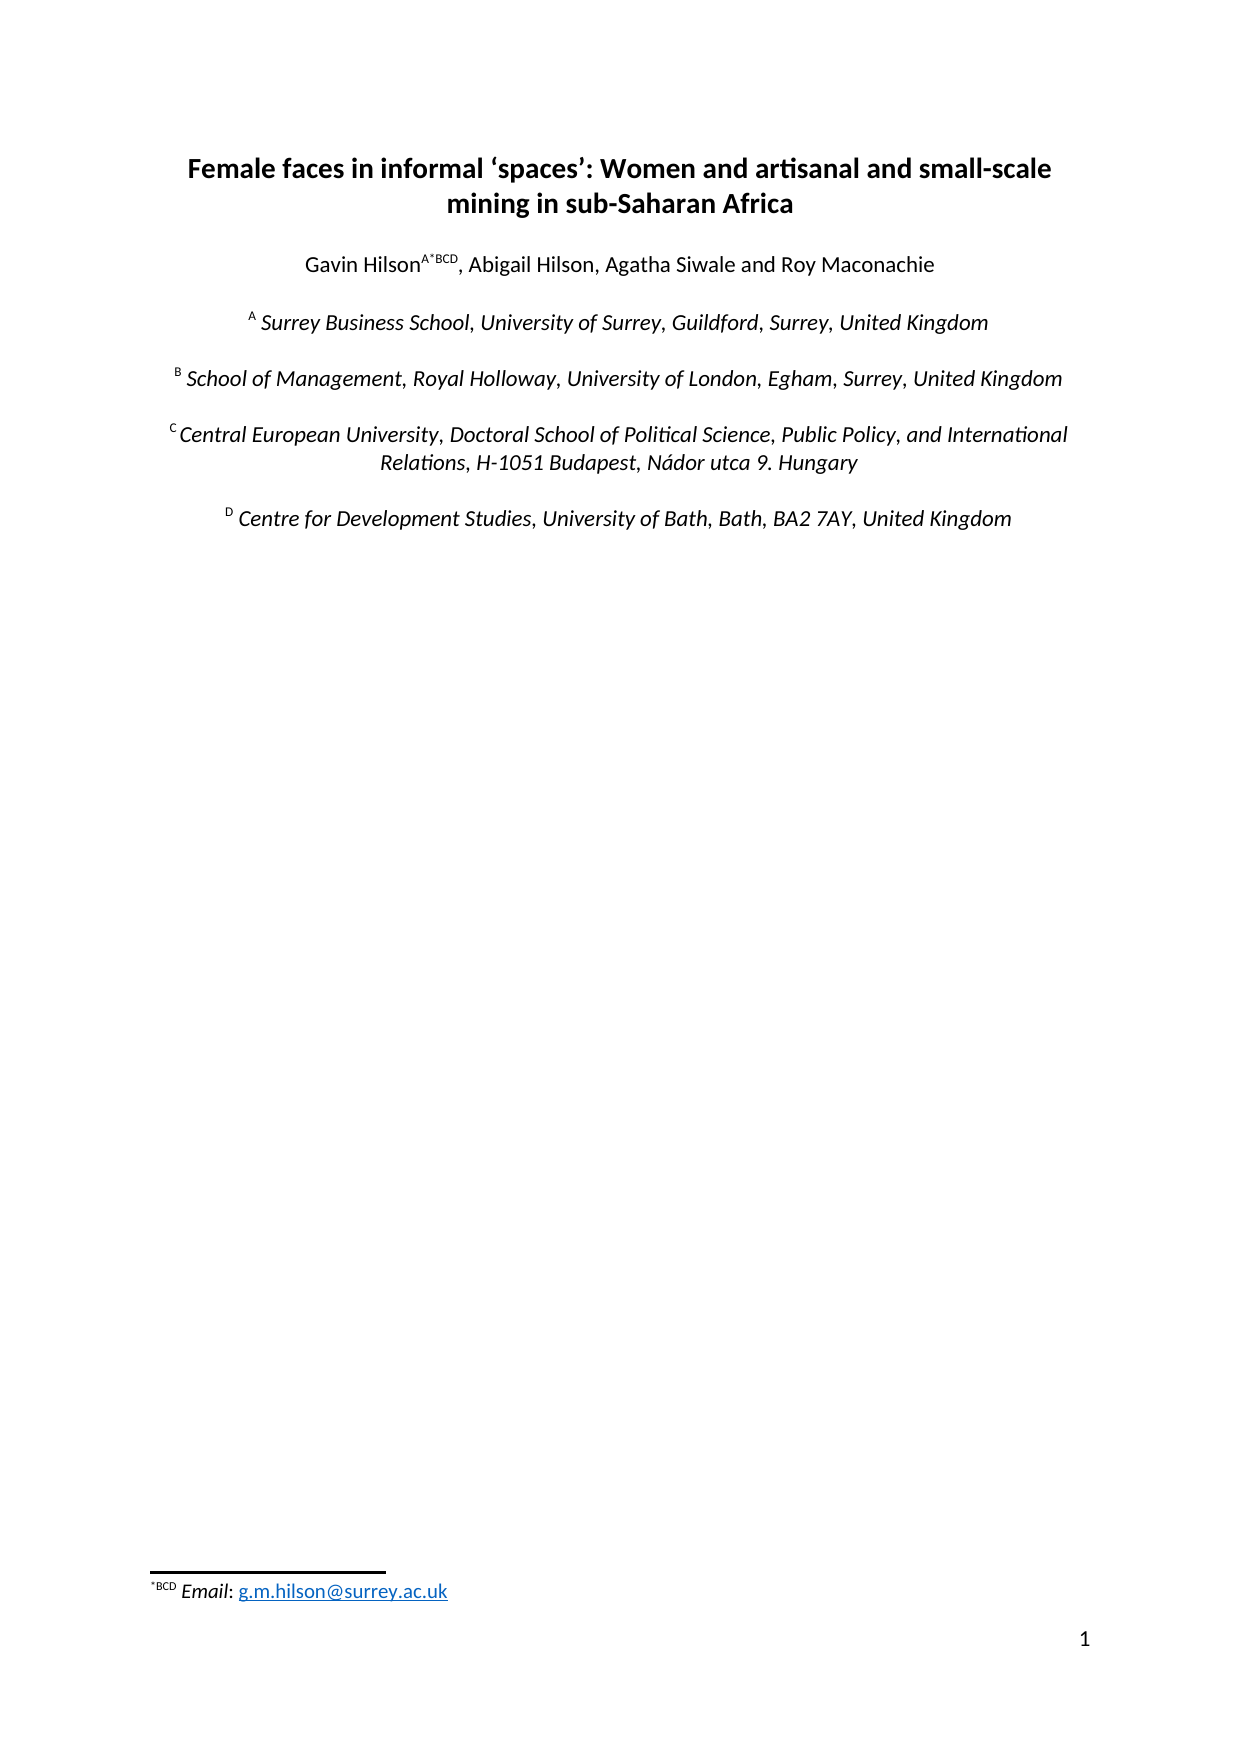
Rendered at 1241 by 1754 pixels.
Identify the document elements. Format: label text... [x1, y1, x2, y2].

text D Centre for Development Studies, University of Bath, Bath, BA2 7AY, United Kingdom [150, 504, 1090, 532]
text Gavin HilsonA*, Abigail HilsonB, Agatha SiwaleC and Roy MaconachieD [150, 250, 1090, 278]
text Female faces in informal ‘spaces’: Women and artisanal and small-scale mining in sub-Saharan Africa [150, 150, 1090, 221]
text C Central European University, Doctoral School of Political Science, Public Policy, and International Relations, H-1051 Budapest, Nádor utca 9. Hungary [150, 420, 1090, 476]
text A Surrey Business School, University of Surrey, Guildford, Surrey, United Kingdom [150, 308, 1090, 336]
text B School of Management, Royal Holloway, University of London, Egham, Surrey, United Kingdom [150, 364, 1090, 392]
